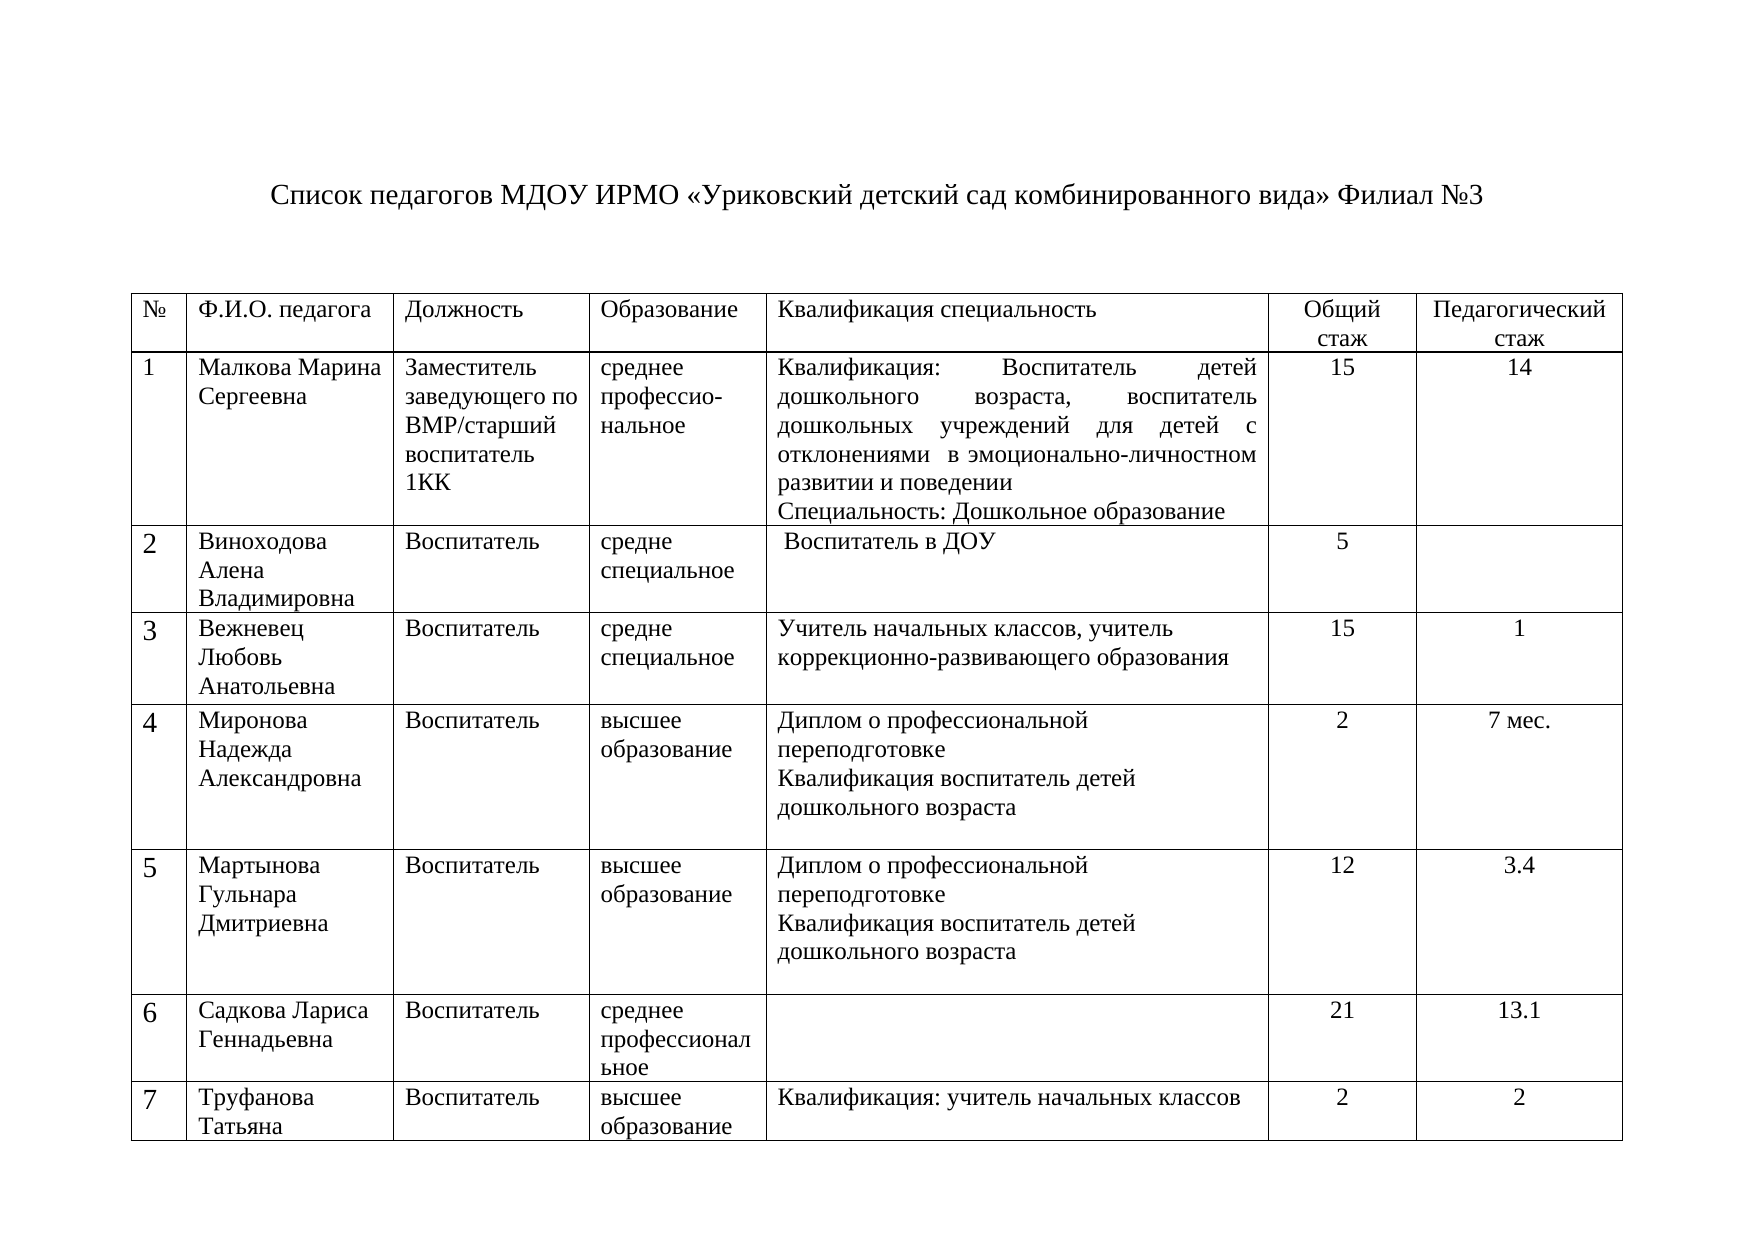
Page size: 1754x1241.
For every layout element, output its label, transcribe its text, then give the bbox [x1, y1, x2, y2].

table_cell средне специальное [590, 526, 766, 612]
table_cell Вежневец Любовь Анатольевна [187, 613, 393, 704]
table_cell Воспитатель [394, 705, 589, 849]
table_cell Заместитель заведующего по ВМР/старший воспитатель 1КК [394, 353, 589, 525]
table_cell [767, 995, 1268, 1081]
table_cell Квалификация: Воспитатель детей дошкольного возраста, воспитатель дошкольных учреждений для детей с отклонениями в эмоционально-личностном развитии и поведении Специальность: Дошкольное образование [767, 353, 1268, 525]
table_header Общий стаж [1269, 294, 1416, 351]
table_cell Мартынова Гульнара Дмитриевна [187, 850, 393, 994]
table_cell высшее образование [590, 705, 766, 849]
table_cell среднее профессио-нальное [590, 353, 766, 525]
table_cell Воспитатель [394, 1082, 589, 1140]
table_cell 2 [132, 526, 186, 612]
table_cell 1 [132, 353, 186, 525]
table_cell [767, 1082, 1268, 1140]
table_cell высшее образование [590, 1082, 766, 1140]
table_cell 21 [1269, 995, 1416, 1081]
table_cell 7 мес. [1417, 705, 1622, 849]
table_cell [1417, 526, 1622, 612]
text Список педагогов МДОУ ИРМО «Уриковский детский сад комбинированного вида» Филиал №3 [118, 177, 1636, 211]
table_cell 2 [1269, 1082, 1416, 1140]
table_cell Воспитатель [394, 613, 589, 704]
table_header Образование [590, 294, 766, 351]
table_header Педагогический стаж [1417, 294, 1622, 351]
table_cell Воспитатель [394, 526, 589, 612]
table_cell Миронова Надежда Александровна [187, 705, 393, 849]
table_cell 13.1 [1417, 995, 1622, 1081]
table_cell 14 [1417, 353, 1622, 525]
table_cell Диплом о профессиональной переподготовке Квалификация воспитатель детей дошкольного возраста [767, 705, 1268, 849]
table_cell Учитель начальных классов, учитель коррекционно-развивающего образования [767, 613, 1268, 704]
table_cell 3.4 [1417, 850, 1622, 994]
table_header № [132, 294, 186, 351]
table_cell 6 [132, 995, 186, 1081]
table_cell 5 [1269, 526, 1416, 612]
table_cell Воспитатель [394, 850, 589, 994]
table_cell 15 [1269, 613, 1416, 704]
table_cell 12 [1269, 850, 1416, 994]
table_cell 4 [132, 705, 186, 849]
table_cell высшее образование [590, 850, 766, 994]
table_cell Диплом о профессиональной переподготовке Квалификация воспитатель детей дошкольного возраста [767, 850, 1268, 994]
table_cell 15 [1269, 353, 1416, 525]
table_cell Виноходова Алена Владимировна [187, 526, 393, 612]
table_cell 7 [132, 1082, 186, 1140]
table_cell Садкова Лариса Геннадьевна [187, 995, 393, 1081]
table_header Должность [394, 294, 589, 351]
table_cell 5 [132, 850, 186, 994]
table_cell 2 [1417, 1082, 1622, 1140]
table_cell 2 [1269, 705, 1416, 849]
table_cell Воспитатель [394, 995, 589, 1081]
table_header Квалификация специальность [767, 294, 1268, 351]
table_header Ф.И.О. педагога [187, 294, 393, 351]
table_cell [187, 1082, 393, 1140]
table_cell 3 [132, 613, 186, 704]
table_cell 1 [1417, 613, 1622, 704]
table_cell Малкова Марина Сергеевна [187, 353, 393, 525]
table_cell средне специальное [590, 613, 766, 704]
table_cell среднее профессиональное [590, 995, 766, 1081]
table_cell Воспитатель в ДОУ [767, 526, 1268, 612]
